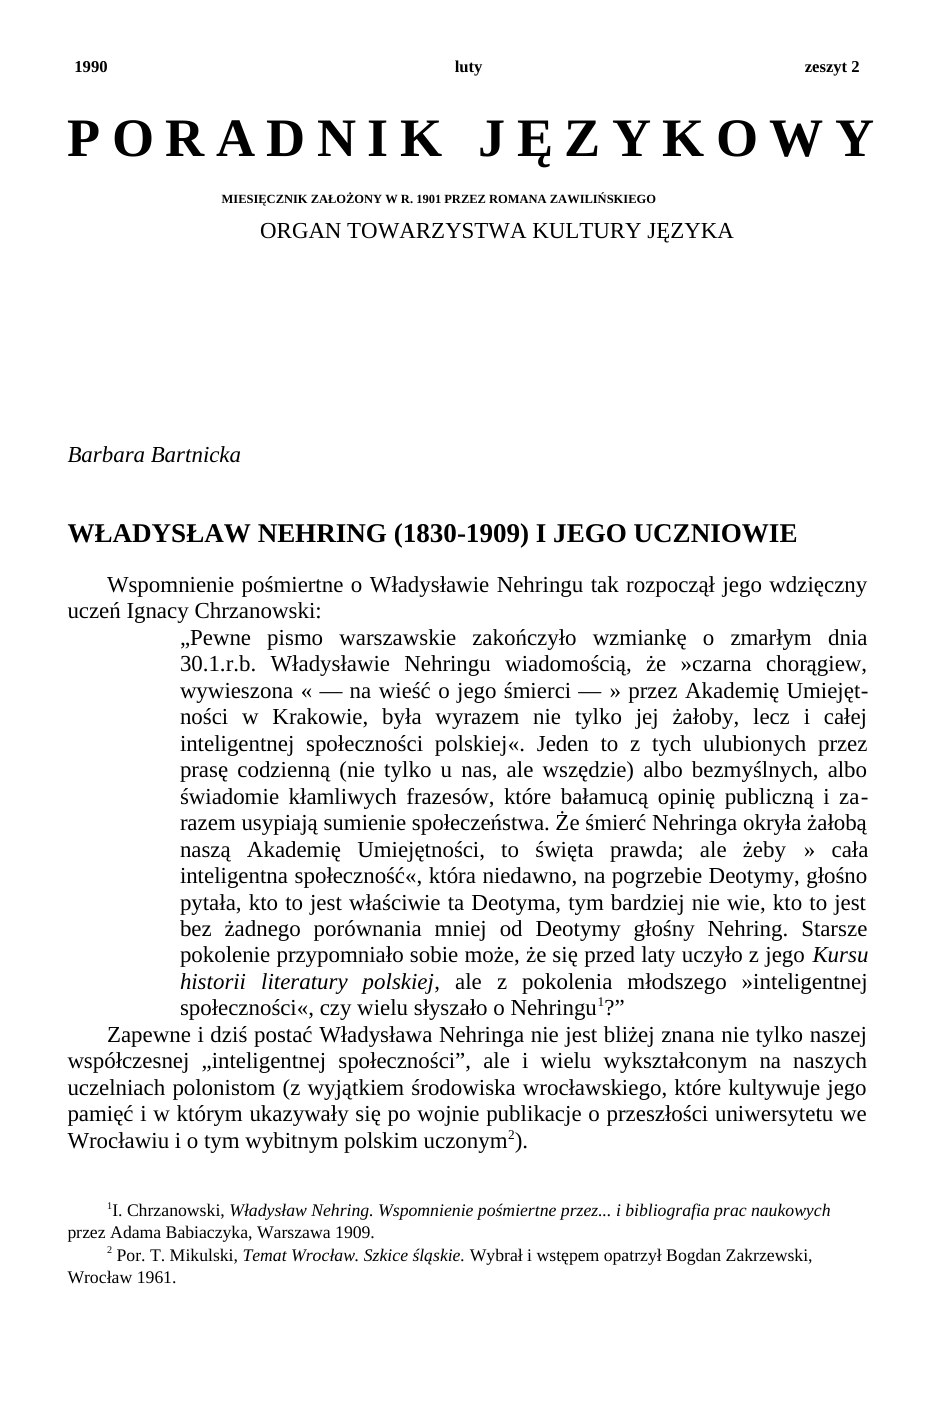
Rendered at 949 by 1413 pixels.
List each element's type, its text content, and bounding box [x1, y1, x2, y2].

text zeszyt 2 [804, 59, 860, 76]
text Barbara Bartnicka [67, 444, 241, 467]
text 1990 [74, 59, 107, 76]
text WŁADYSŁAW NEHRING (1830-1909) I JEGO UCZNIOWIE [67, 521, 798, 548]
text PORADNIK JĘZYKOWY [67, 113, 875, 167]
text 2 Por. T. Mikulski, Temat Wrocław. Szkice śląskie. Wybrał i wstępem opatrzył Bogdan Zakrzewski, Wrocław 1961. [67, 1243, 864, 1288]
text 1I. Chrzanowski, Władysław Nehring. Wspomnienie pośmiertne przez... i bibliografia prac naukowych przez Adama Babiaczyka, Warszawa 1909. [67, 1199, 864, 1243]
text ORGAN TOWARZYSTWA KULTURY JĘZYKA [92, 221, 902, 243]
text luty [454, 59, 482, 76]
text „Pewne pismo warszawskie zakończyło wzmiankę o zmarłym dnia 30.1.r.b. Władysławie Nehringu wiadomością, że »czarna chorągiew, wywieszona « — na wieść o jego śmierci — » przez Akademię Umiejętności w Krakowie, była wyrazem nie tylko jej żałoby, lecz i całej inteligentnej społeczności polskiej«. Jeden to z tych ulubionych przez prasę codzienną (nie tylko u nas, ale wszędzie) albo bezmyślnych, albo świadomie kłamliwych frazesów, które bałamucą opinię publiczną i zarazem usypiają sumienie społeczeństwa. Że śmierć Nehringa okryła żałobą naszą Akademię Umiejętności, to święta prawda; ale żeby » cała inteligentna społeczność«, która niedawno, na pogrzebie Deotymy, głośno pytała, kto to jest właściwie ta Deotyma, tym bardziej nie wie, kto to jest bez żadnego porównania mniej od Deotymy głośny Nehring. Starsze pokolenie przypomniało sobie może, że się przed laty uczyło z jego Kursu historii literatury polskiej, ale z pokolenia młodszego »inteligentnej społeczności«, czy wielu słyszało o Nehringu1?” [180, 624, 868, 1021]
text MIESIĘCZNIK ZAŁOŻONY W R. 1901 PRZEZ ROMANA ZAWILIŃSKIEGO [221, 193, 656, 206]
text Zapewne i dziś postać Władysława Nehringa nie jest bliżej znana nie tylko naszej współczesnej „inteligentnej społeczności”, ale i wielu wykształconym na naszych uczelniach polonistom (z wyjątkiem środowiska wrocławskiego, które kultywuje jego pamięć i w którym ukazywały się po wojnie publikacje o przeszłości uniwersytetu we Wrocławiu i o tym wybitnym polskim uczonym2). [67, 1021, 868, 1153]
text Wspomnienie pośmiertne o Władysławie Nehringu tak rozpoczął jego wdzięczny uczeń Ignacy Chrzanowski: [67, 571, 868, 624]
